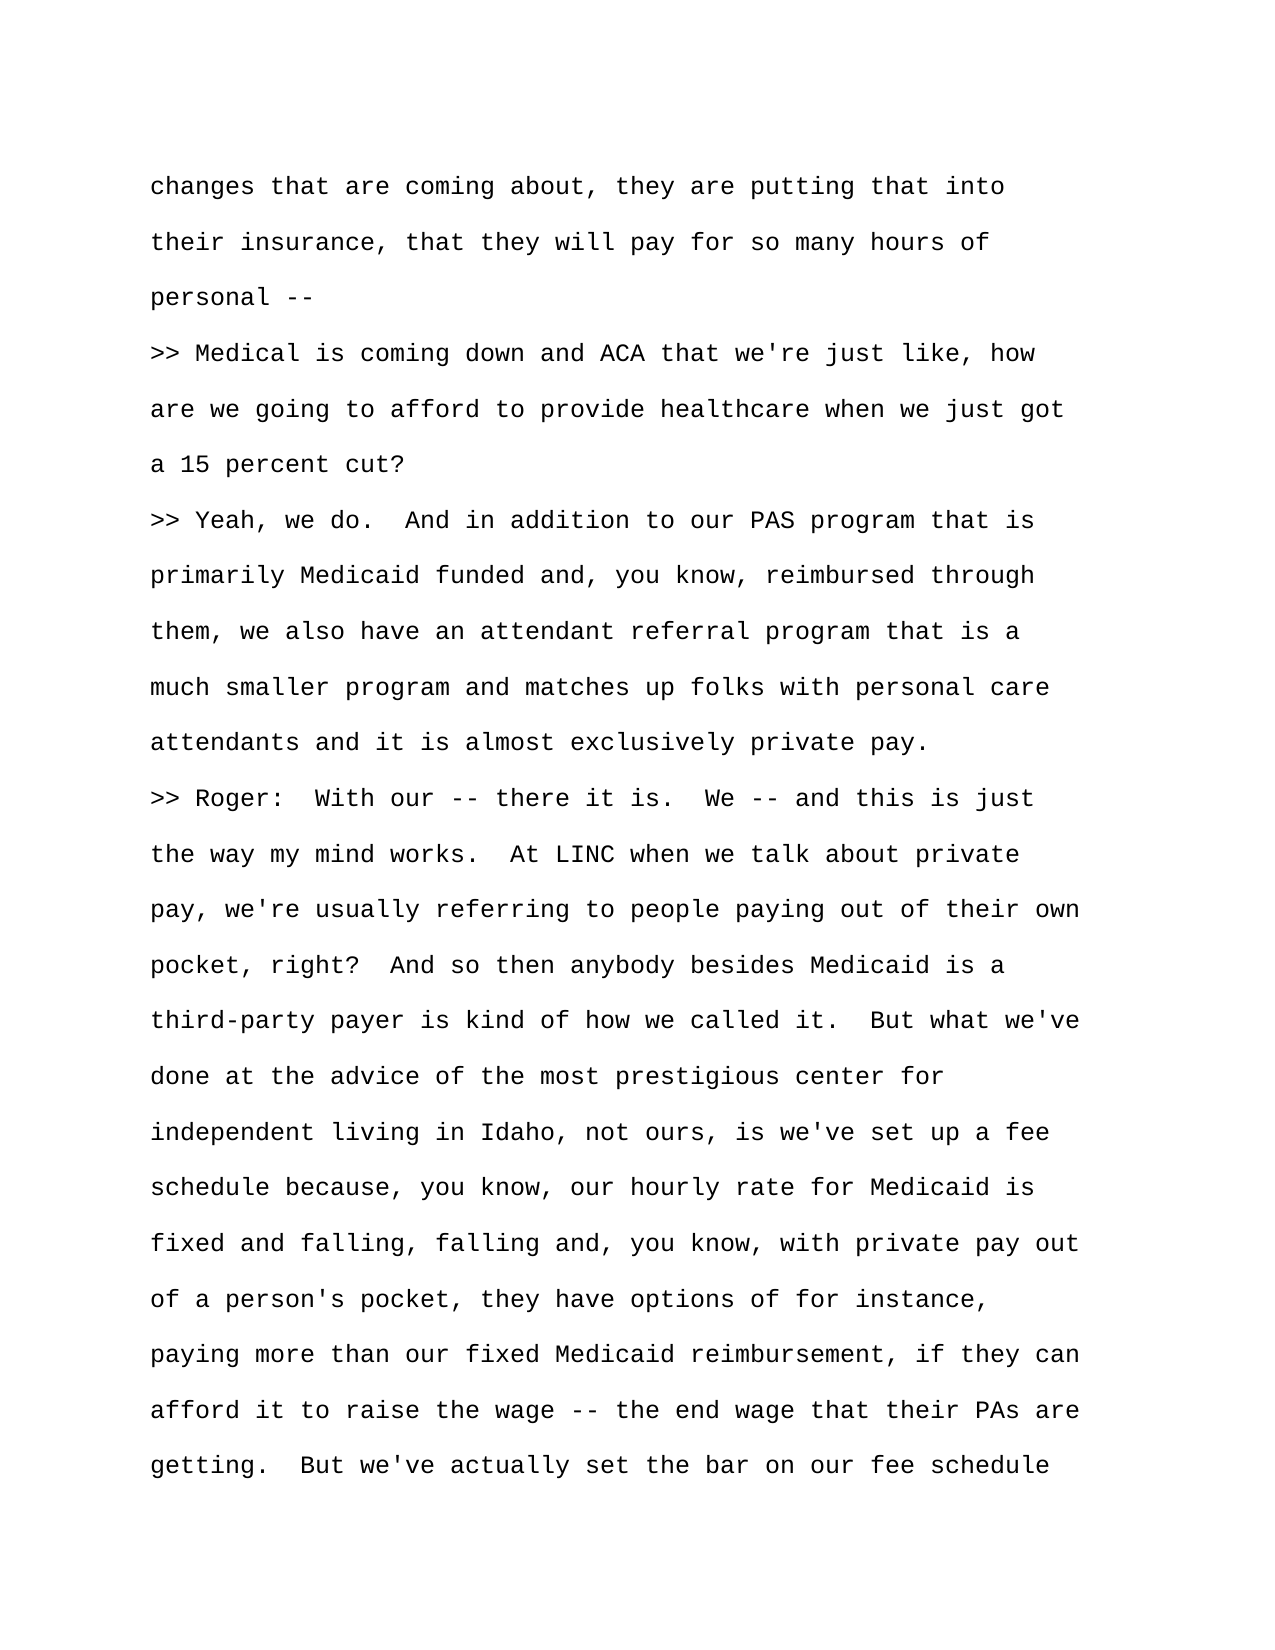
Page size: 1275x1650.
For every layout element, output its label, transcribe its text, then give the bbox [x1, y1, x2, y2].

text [150, 150, 1083, 317]
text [150, 762, 1083, 1485]
text >> Medical is coming down and ACA that we're just like, how are we going to afford to provide healthcare when we just got a 15 percent cut? [150, 317, 1083, 484]
text >> Yeah, we do. And in addition to our PAS program that is primarily Medicaid funded and, you know, reimbursed through them, we also have an attendant referral program that is a much smaller program and matches up folks with personal care attendants and it is almost exclusively private pay. [150, 484, 1083, 762]
